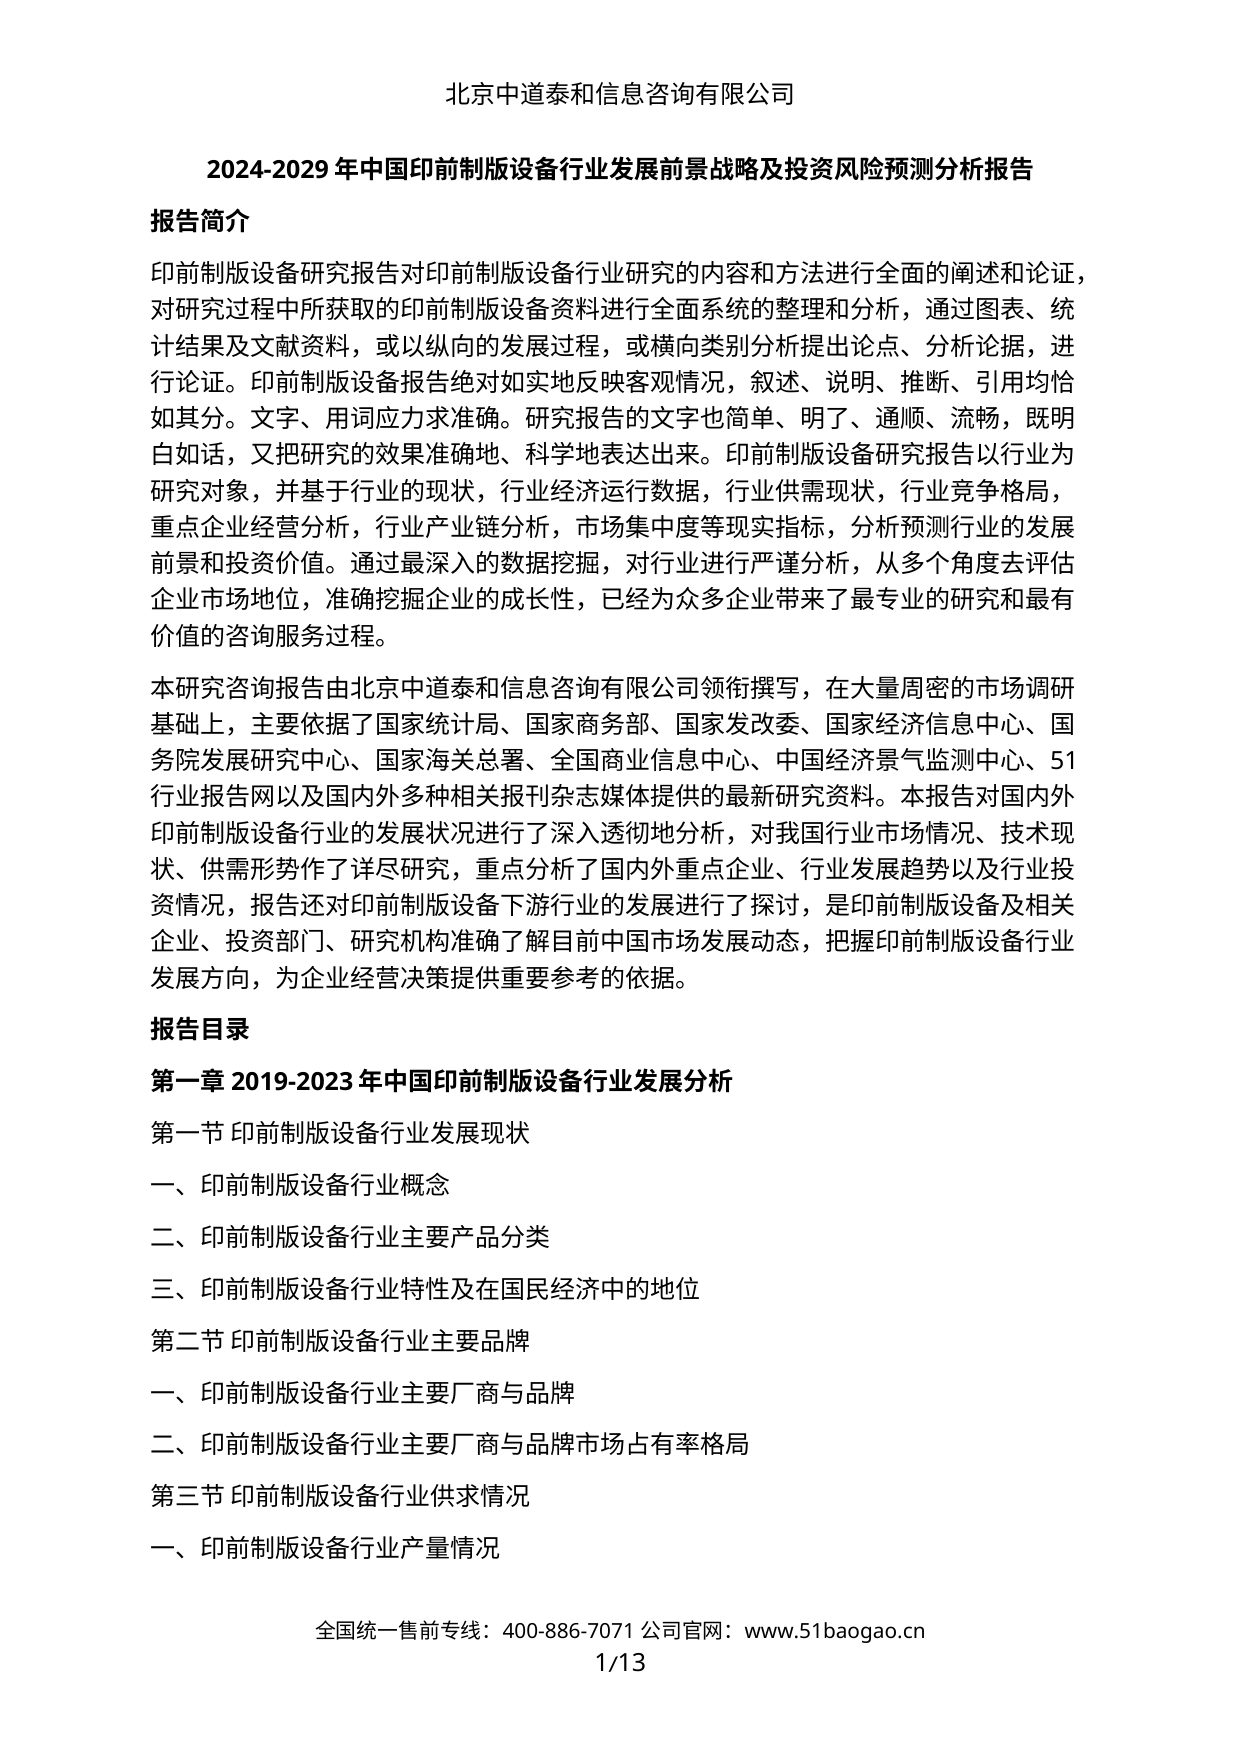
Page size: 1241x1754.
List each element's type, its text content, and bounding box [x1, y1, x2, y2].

text 第一章 2019-2023年中国印前制版设备行业发展分析 [150, 1062, 1090, 1098]
text 报告简介 [150, 202, 1090, 238]
text 三、印前制版设备行业特性及在国民经济中的地位 [150, 1269, 1090, 1306]
text 一、印前制版设备行业主要厂商与品牌 [150, 1373, 1090, 1409]
text 二、印前制版设备行业主要产品分类 [150, 1217, 1090, 1254]
text 二、印前制版设备行业主要厂商与品牌市场占有率格局 [150, 1425, 1090, 1461]
text 第二节 印前制版设备行业主要品牌 [150, 1321, 1090, 1357]
text 印前制版设备研究报告对印前制版设备行业研究的内容和方法进行全面的阐述和论证，对研究过程中所获取的印前制版设备资料进行全面系统的整理和分析，通过图表、统计结果及文献资料，或以纵向的发展过程，或横向类别分析提出论点、分析论据，进行论证。印前制版设备报告绝对如实地反映客观情况，叙述、说明、推断、引用均恰如其分。文字、用词应力求准确。研究报告的文字也简单、明了、通顺、流畅，既明白如话，又把研究的效果准确地、科学地表达出来。印前制版设备研究报告以行业为研究对象，并基于行业的现状，行业经济运行数据，行业供需现状，行业竞争格局，重点企业经营分析，行业产业链分析，市场集中度等现实指标，分析预测行业的发展前景和投资价值。通过最深入的数据挖掘，对行业进行严谨分析，从多个角度去评估企业市场地位，准确挖掘企业的成长性，已经为众多企业带来了最专业的研究和最有价值的咨询服务过程。 [150, 254, 1090, 652]
text 第一节 印前制版设备行业发展现状 [150, 1114, 1090, 1150]
text 第三节 印前制版设备行业供求情况 [150, 1477, 1090, 1513]
text 2024-2029年中国印前制版设备行业发展前景战略及投资风险预测分析报告 [150, 150, 1090, 186]
text 一、印前制版设备行业概念 [150, 1166, 1090, 1202]
text 报告目录 [150, 1010, 1090, 1046]
text 一、印前制版设备行业产量情况 [150, 1529, 1090, 1565]
text 本研究咨询报告由北京中道泰和信息咨询有限公司领衔撰写，在大量周密的市场调研基础上，主要依据了国家统计局、国家商务部、国家发改委、国家经济信息中心、国务院发展研究中心、国家海关总署、全国商业信息中心、中国经济景气监测中心、51行业报告网以及国内外多种相关报刊杂志媒体提供的最新研究资料。本报告对国内外印前制版设备行业的发展状况进行了深入透彻地分析，对我国行业市场情况、技术现状、供需形势作了详尽研究，重点分析了国内外重点企业、行业发展趋势以及行业投资情况，报告还对印前制版设备下游行业的发展进行了探讨，是印前制版设备及相关企业、投资部门、研究机构准确了解目前中国市场发展动态，把握印前制版设备行业发展方向，为企业经营决策提供重要参考的依据。 [150, 668, 1090, 994]
